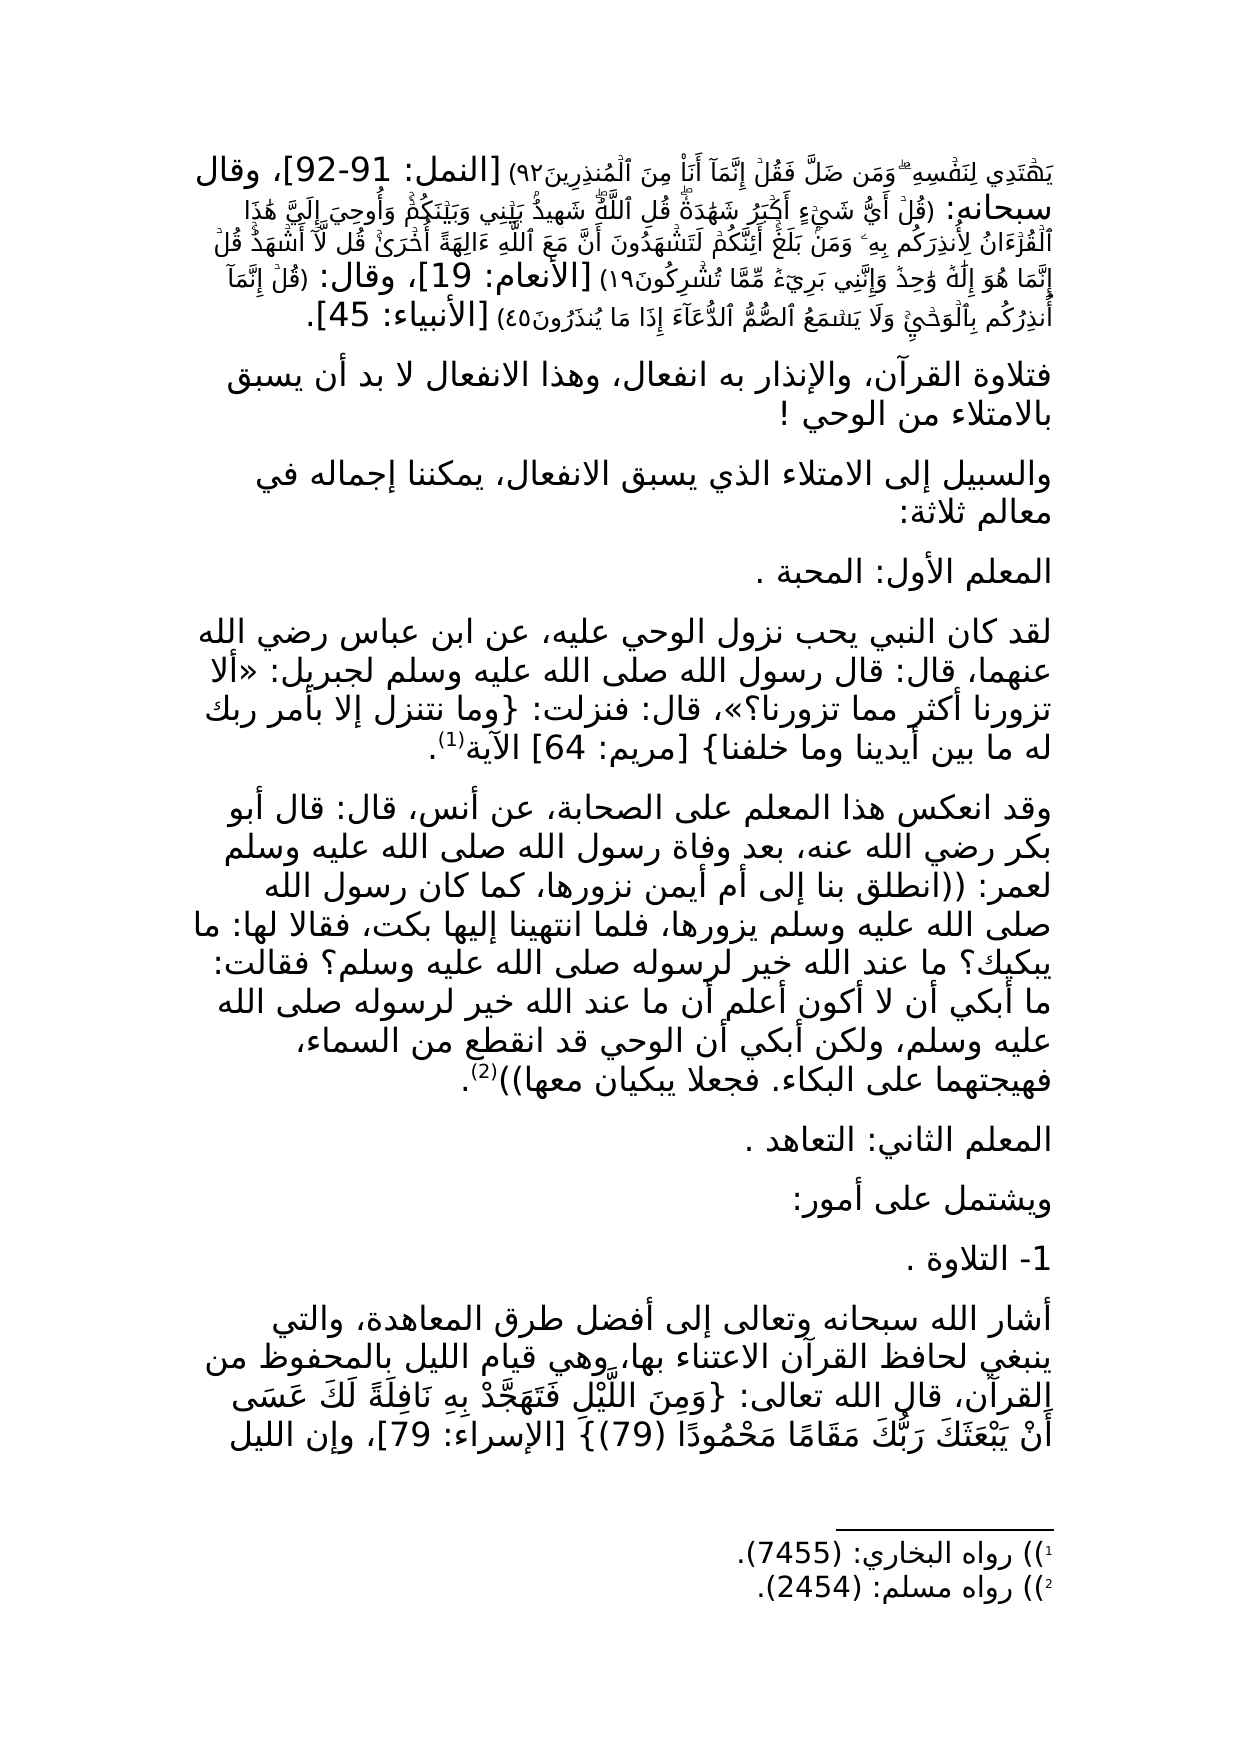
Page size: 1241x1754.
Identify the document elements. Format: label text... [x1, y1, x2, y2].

text والسبيل إلى الامتلاء الذي يسبق الانفعال، يمكننا إجماله في معالم ثلاثة: [187, 454, 1053, 532]
text 1- التلاوة . [187, 1239, 1053, 1278]
text لقد كان النبي يحب نزول الوحي عليه، عن ابن عباس رضي الله عنهما، قال: قال رسول الله صلى الله عليه وسلم لجبريل: «ألا تزورنا أكثر مما تزورنا؟»، قال: فنزلت: {وما نتنزل إلا بأمر ربك له ما بين أيدينا وما خلفنا} [مريم: 64] الآية(). [187, 612, 1053, 768]
text ويشتمل على أمور: [187, 1180, 1053, 1219]
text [187, 150, 1053, 334]
text فتلاوة القرآن، والإنذار به انفعال، وهذا الانفعال لا بد أن يسبق بالامتلاء من الوحي ! [187, 355, 1053, 433]
text المعلم الثاني: التعاهد . [187, 1120, 1053, 1159]
text المعلم الأول: المحبة . [187, 552, 1053, 591]
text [187, 1299, 1053, 1454]
text وقد انعكس هذا المعلم على الصحابة، عن أنس، قال: قال أبو بكر رضي الله عنه، بعد وفاة رسول الله صلى الله عليه وسلم لعمر: ((انطلق بنا إلى أم أيمن نزورها، كما كان رسول الله صلى الله عليه وسلم يزورها، فلما انتهينا إليها بكت، فقالا لها: ما يبكيك؟ ما عند الله خير لرسوله صلى الله عليه وسلم؟ فقالت: ما أبكي أن لا أكون أعلم أن ما عند الله خير لرسوله صلى الله عليه وسلم، ولكن أبكي أن الوحي قد انقطع من السماء، فهيجتهما على البكاء. فجعلا يبكيان معها))(). [187, 788, 1053, 1099]
